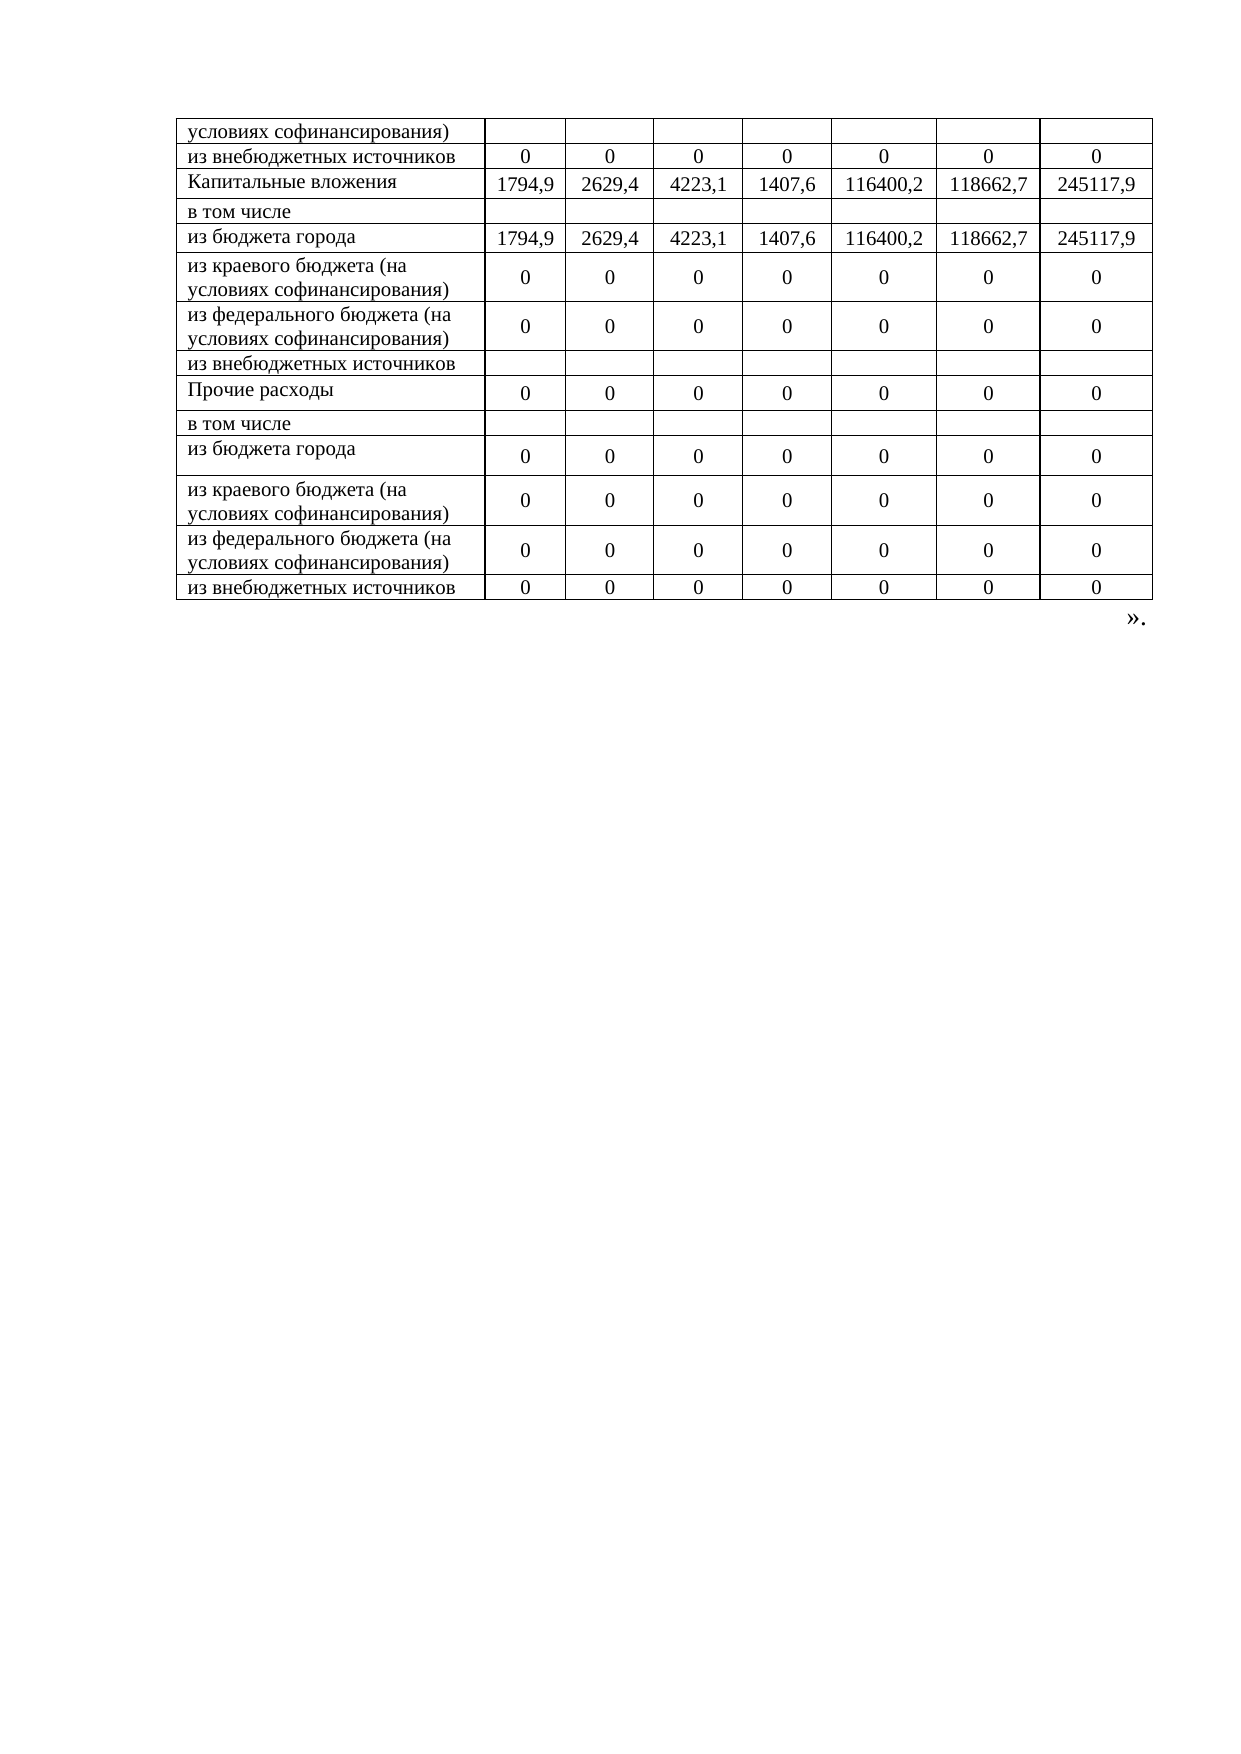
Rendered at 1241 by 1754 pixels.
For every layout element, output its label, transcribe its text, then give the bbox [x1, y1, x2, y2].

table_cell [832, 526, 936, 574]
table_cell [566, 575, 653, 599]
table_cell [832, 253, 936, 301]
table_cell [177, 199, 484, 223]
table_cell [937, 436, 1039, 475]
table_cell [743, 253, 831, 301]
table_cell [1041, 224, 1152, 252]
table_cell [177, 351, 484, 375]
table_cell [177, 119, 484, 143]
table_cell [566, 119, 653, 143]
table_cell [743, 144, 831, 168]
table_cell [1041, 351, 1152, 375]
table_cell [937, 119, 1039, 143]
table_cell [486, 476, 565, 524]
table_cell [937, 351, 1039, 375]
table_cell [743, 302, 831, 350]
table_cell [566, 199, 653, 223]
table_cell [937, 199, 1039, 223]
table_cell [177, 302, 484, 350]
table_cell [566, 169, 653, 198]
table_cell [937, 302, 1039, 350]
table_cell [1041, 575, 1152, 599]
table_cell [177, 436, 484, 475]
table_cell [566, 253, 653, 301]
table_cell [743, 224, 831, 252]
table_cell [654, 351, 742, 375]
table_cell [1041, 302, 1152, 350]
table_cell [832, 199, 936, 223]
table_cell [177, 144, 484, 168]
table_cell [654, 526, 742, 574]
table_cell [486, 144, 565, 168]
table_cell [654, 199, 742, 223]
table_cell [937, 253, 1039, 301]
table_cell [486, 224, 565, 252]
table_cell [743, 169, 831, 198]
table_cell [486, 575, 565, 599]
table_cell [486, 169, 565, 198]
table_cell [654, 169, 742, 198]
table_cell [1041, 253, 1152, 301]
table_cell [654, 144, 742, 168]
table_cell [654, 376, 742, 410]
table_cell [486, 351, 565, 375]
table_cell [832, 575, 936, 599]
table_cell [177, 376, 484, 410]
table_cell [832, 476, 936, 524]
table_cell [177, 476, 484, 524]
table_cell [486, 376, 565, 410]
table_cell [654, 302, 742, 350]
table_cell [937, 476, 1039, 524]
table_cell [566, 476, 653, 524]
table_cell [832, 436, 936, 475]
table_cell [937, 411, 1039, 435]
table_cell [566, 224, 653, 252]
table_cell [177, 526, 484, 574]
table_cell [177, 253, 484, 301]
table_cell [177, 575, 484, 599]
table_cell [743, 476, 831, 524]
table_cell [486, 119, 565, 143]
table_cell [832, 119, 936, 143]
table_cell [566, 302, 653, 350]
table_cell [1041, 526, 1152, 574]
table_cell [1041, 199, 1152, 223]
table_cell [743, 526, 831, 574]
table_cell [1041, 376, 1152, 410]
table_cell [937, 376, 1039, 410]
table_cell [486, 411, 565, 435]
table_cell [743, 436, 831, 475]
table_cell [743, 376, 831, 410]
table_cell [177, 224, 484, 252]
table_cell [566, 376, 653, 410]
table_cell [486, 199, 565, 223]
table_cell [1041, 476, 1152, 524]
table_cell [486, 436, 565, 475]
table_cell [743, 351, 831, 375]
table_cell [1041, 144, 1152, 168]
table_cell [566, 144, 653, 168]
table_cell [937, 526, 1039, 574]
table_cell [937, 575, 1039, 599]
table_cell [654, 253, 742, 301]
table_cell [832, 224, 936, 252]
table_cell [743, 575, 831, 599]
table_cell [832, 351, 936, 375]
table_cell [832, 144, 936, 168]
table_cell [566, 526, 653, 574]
text ». [177, 600, 1152, 631]
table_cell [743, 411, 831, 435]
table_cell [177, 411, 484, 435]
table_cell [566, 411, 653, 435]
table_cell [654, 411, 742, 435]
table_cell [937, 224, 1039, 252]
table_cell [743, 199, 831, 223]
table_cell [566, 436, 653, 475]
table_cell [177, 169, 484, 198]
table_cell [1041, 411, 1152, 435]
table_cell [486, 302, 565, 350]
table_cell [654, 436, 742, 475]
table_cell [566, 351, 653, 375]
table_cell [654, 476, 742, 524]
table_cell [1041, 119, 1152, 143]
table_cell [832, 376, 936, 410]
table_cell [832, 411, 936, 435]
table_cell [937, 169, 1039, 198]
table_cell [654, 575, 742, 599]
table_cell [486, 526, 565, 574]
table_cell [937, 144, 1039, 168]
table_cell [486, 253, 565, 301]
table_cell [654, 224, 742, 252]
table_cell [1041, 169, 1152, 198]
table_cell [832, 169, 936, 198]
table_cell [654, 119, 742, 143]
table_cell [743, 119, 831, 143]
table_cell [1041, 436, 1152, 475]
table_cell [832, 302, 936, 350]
